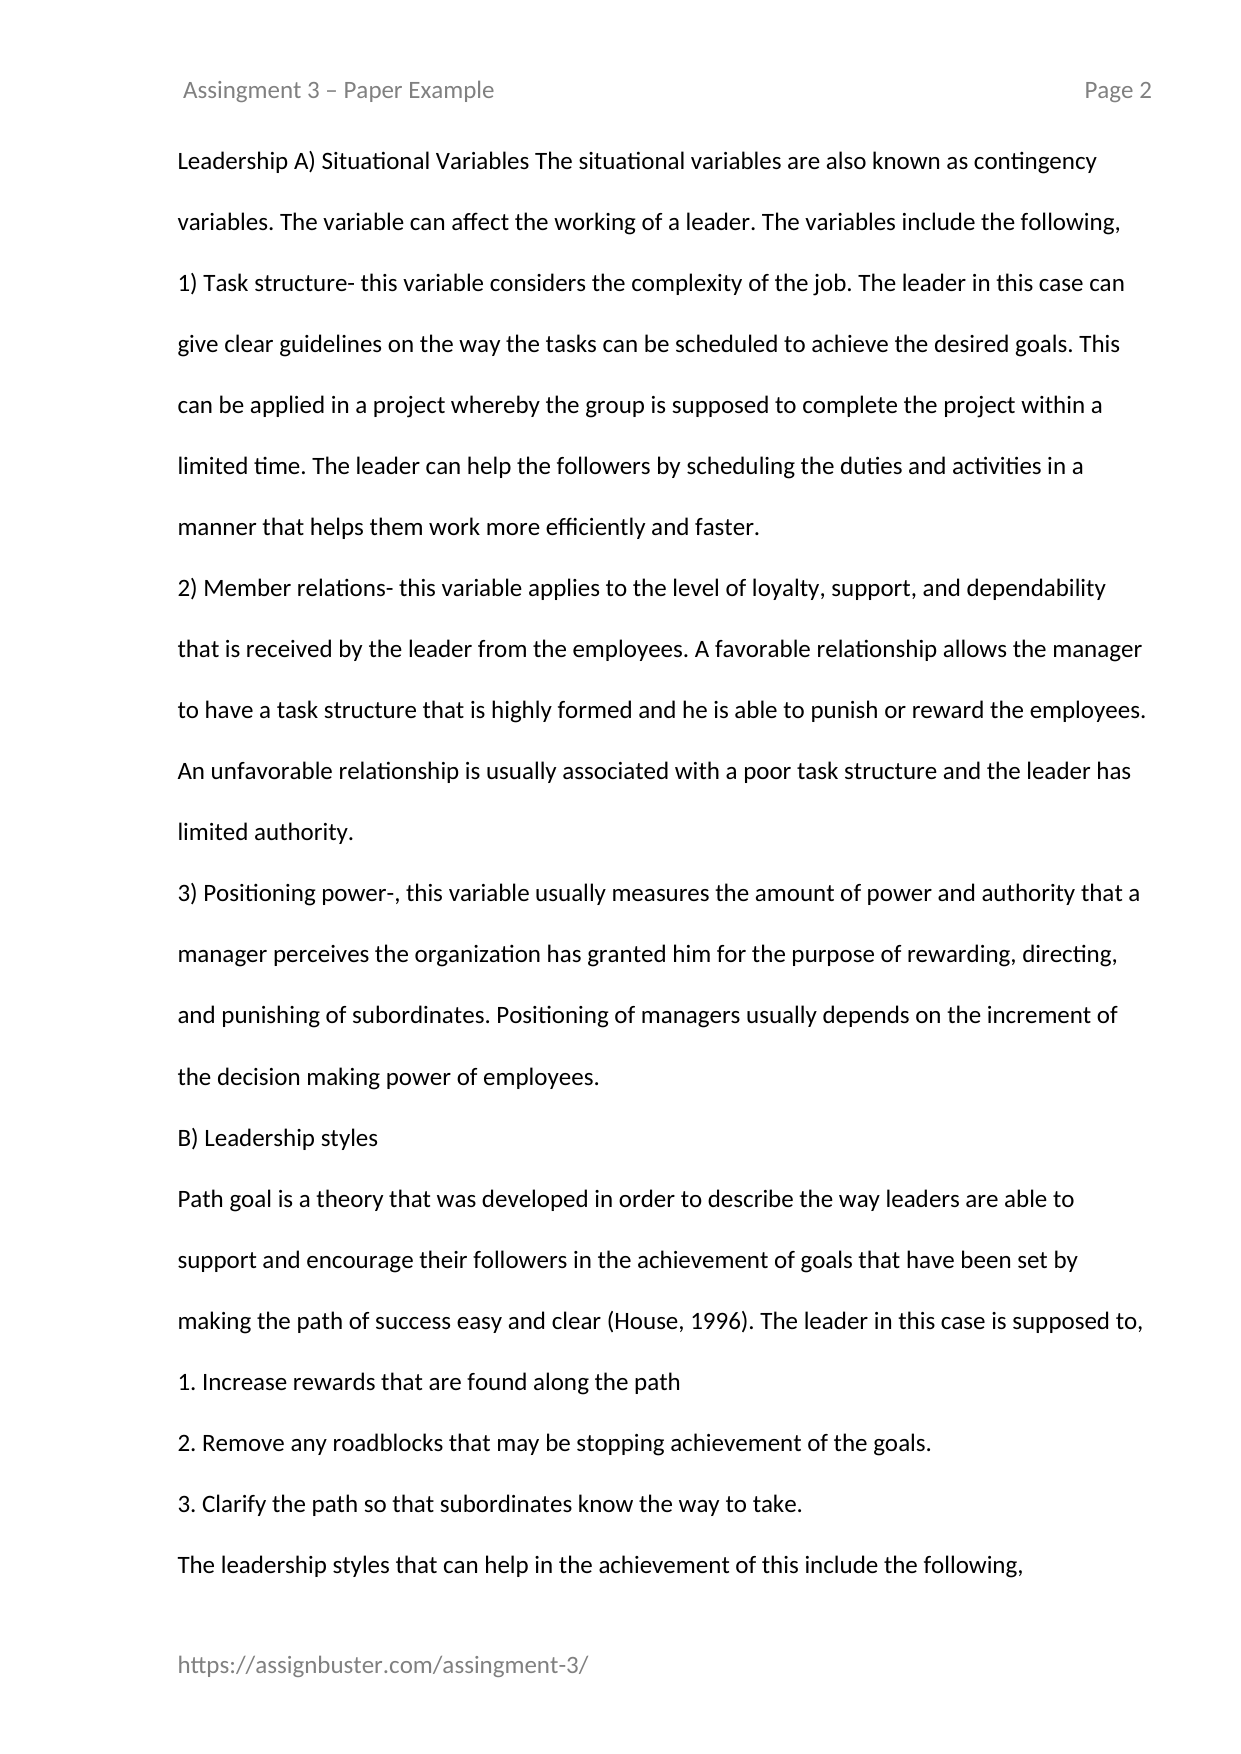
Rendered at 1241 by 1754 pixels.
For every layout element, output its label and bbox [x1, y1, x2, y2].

text [177, 145, 1152, 1579]
